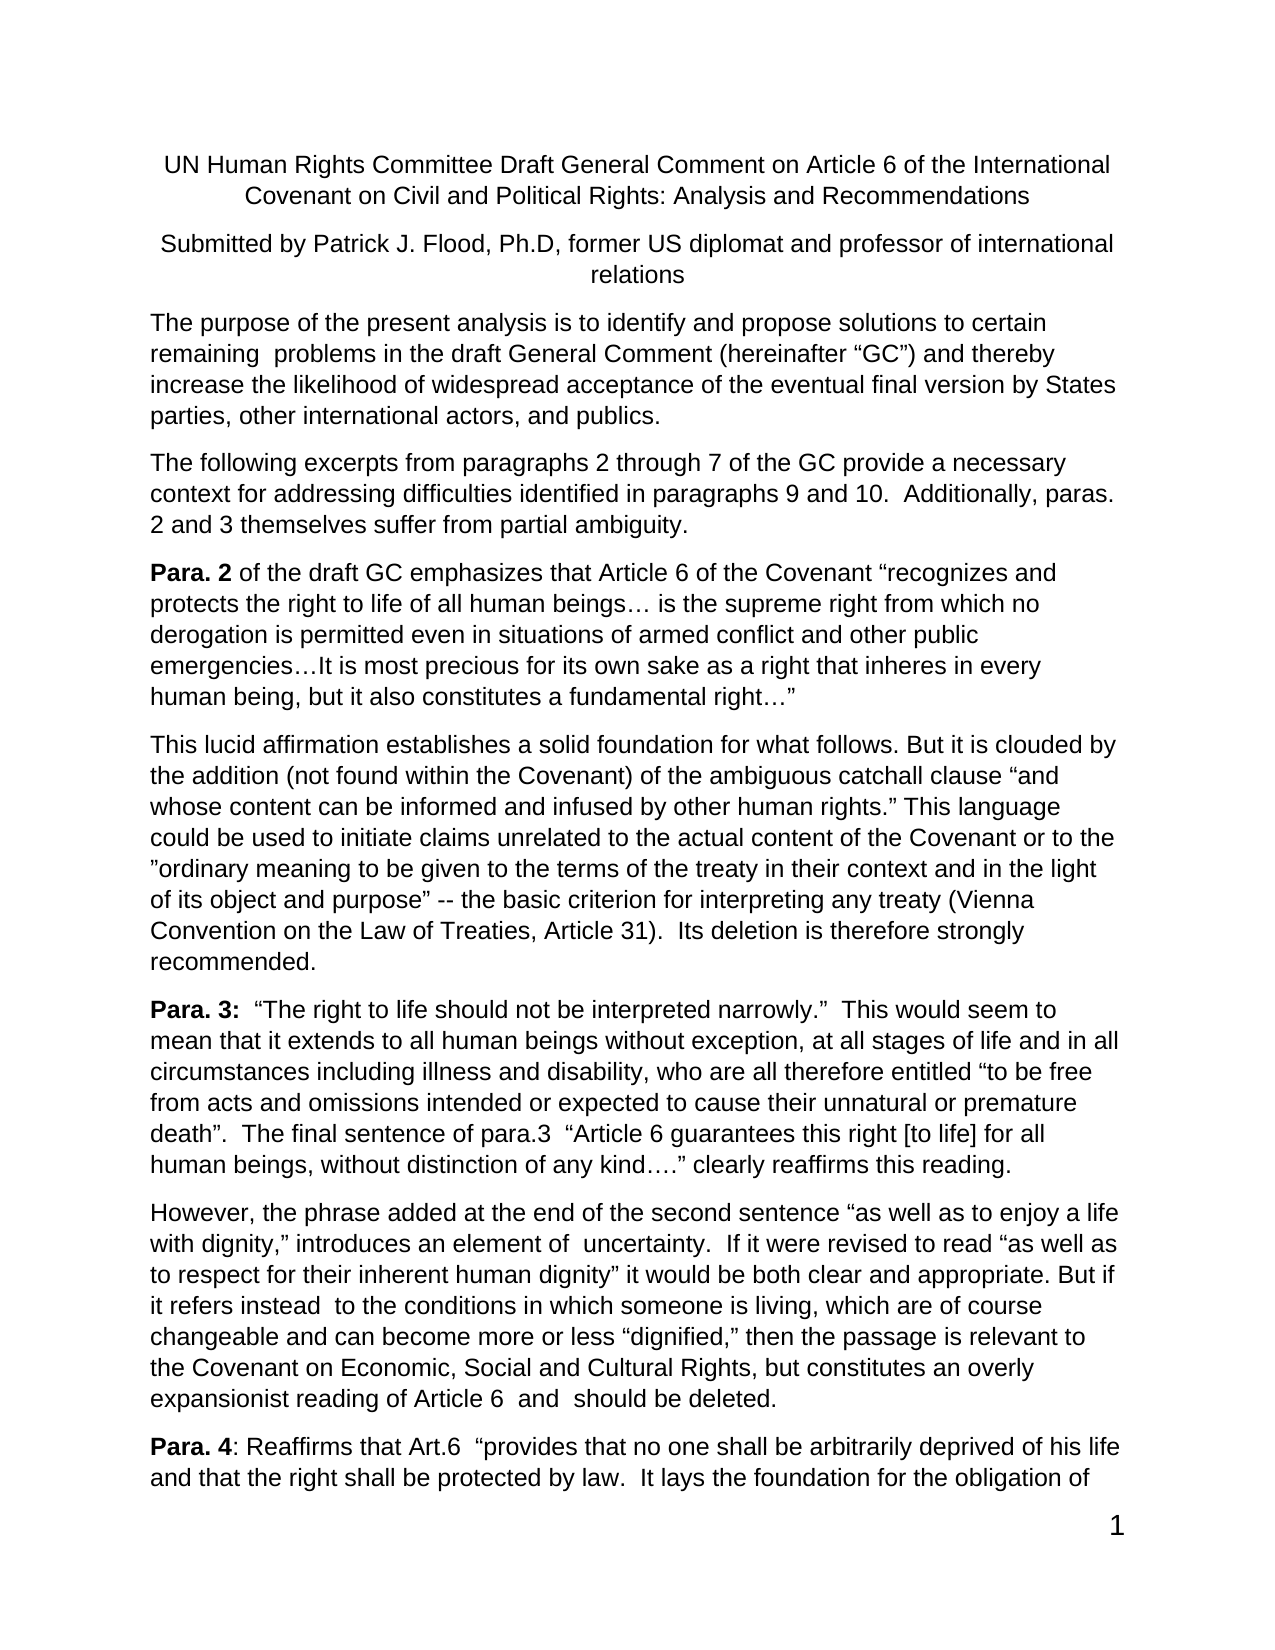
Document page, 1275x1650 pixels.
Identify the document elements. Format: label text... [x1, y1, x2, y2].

text This lucid affirmation establishes a solid foundation for what follows. But it is clouded by the addition (not found within the Covenant) of the ambiguous catchall clause “and whose content can be informed and infused by other human rights.” This language could be used to initiate claims unrelated to the actual content of the Covenant or to the ”ordinary meaning to be given to the terms of the treaty in their context and in the light of its object and purpose” -- the basic criterion for interpreting any treaty (Vienna Convention on the Law of Treaties, Article 31). Its deletion is therefore strongly recommended. [150, 730, 1125, 976]
text Para. 3: “The right to life should not be interpreted narrowly.” This would seem to mean that it extends to all human beings without exception, at all stages of life and in all circumstances including illness and disability, who are all therefore entitled “to be free from acts and omissions intended or expected to cause their unnatural or premature death”. The final sentence of para.3 “Article 6 guarantees this right [to life] for all human beings, without distinction of any kind….” clearly reaffirms this reading. [150, 995, 1125, 1179]
text The purpose of the present analysis is to identify and propose solutions to certain remaining problems in the draft General Comment (hereinafter “GC”) and thereby increase the likelihood of widespread acceptance of the eventual final version by States parties, other international actors, and publics. [150, 307, 1125, 429]
text Para. 2 of the draft GC emphasizes that Article 6 of the Covenant “recognizes and protects the right to life of all human beings… is the supreme right from which no derogation is permitted even in situations of armed conflict and other public emergencies…It is most precious for its own sake as a right that inheres in every human being, but it also constitutes a fundamental right…” [150, 558, 1125, 711]
text However, the phrase added at the end of the second sentence “as well as to enjoy a life with dignity,” introduces an element of uncertainty. If it were revised to read “as well as to respect for their inherent human dignity” it would be both clear and appropriate. But if it refers instead to the conditions in which someone is living, which are of course changeable and can become more or less “dignified,” then the passage is relevant to the Covenant on Economic, Social and Cultural Rights, but constitutes an overly expansionist reading of Article 6 and should be deleted. [150, 1198, 1125, 1413]
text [150, 1432, 1125, 1492]
text The following excerpts from paragraphs 2 through 7 of the GC provide a necessary context for addressing difficulties identified in paragraphs 9 and 10. Additionally, paras. 2 and 3 themselves suffer from partial ambiguity. [150, 448, 1125, 539]
text Submitted by Patrick J. Flood, Ph.D, former US diplomat and professor of international relations [150, 229, 1125, 288]
text UN Human Rights Committee Draft General Comment on Article 6 of the International Covenant on Civil and Political Rights: Analysis and Recommendations [150, 150, 1125, 210]
